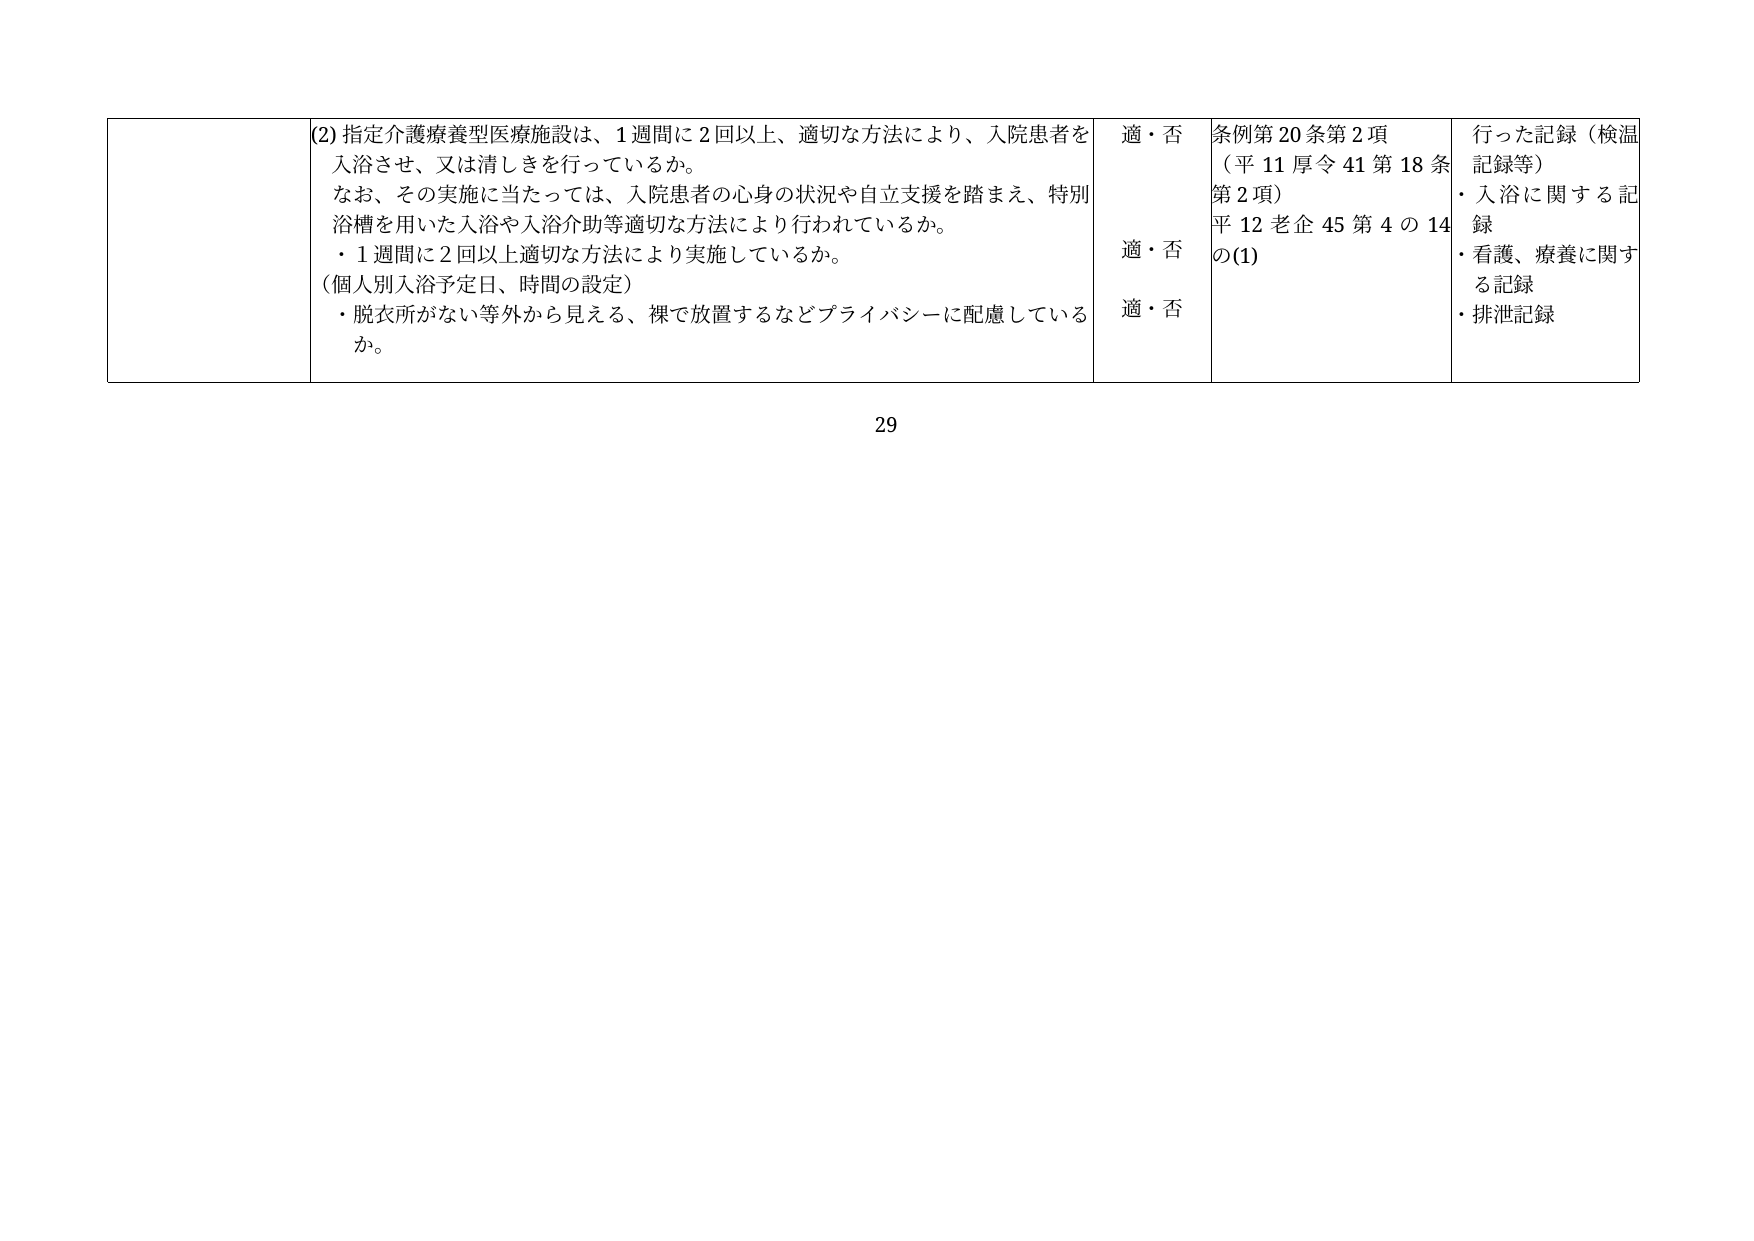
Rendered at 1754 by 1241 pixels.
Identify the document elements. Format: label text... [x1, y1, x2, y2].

table_cell (2) 指定介護療養型医療施設は、1週間に2回以上、適切な方法により、入院患者を入浴させ、又は清しきを行っているか。 なお、その実施に当たっては、入院患者の心身の状況や自立支援を踏まえ、特別浴槽を用いた入浴や入浴介助等適切な方法により行われているか。 ・１週間に２回以上適切な方法により実施しているか。 （個人別入浴予定日、時間の設定） ・脱衣所がない等外から見える、裸で放置するなどプライバシーに配慮しているか。 [311, 119, 1093, 382]
text 29 [107, 411, 1665, 439]
table_cell 適・否 適・否 適・否 [1094, 119, 1211, 382]
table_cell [108, 119, 310, 382]
table_cell 条例第20条第2項 （平11厚令41第18条第2項） 平12老企45第4の14の(1) [1212, 119, 1451, 382]
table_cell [1452, 119, 1639, 382]
